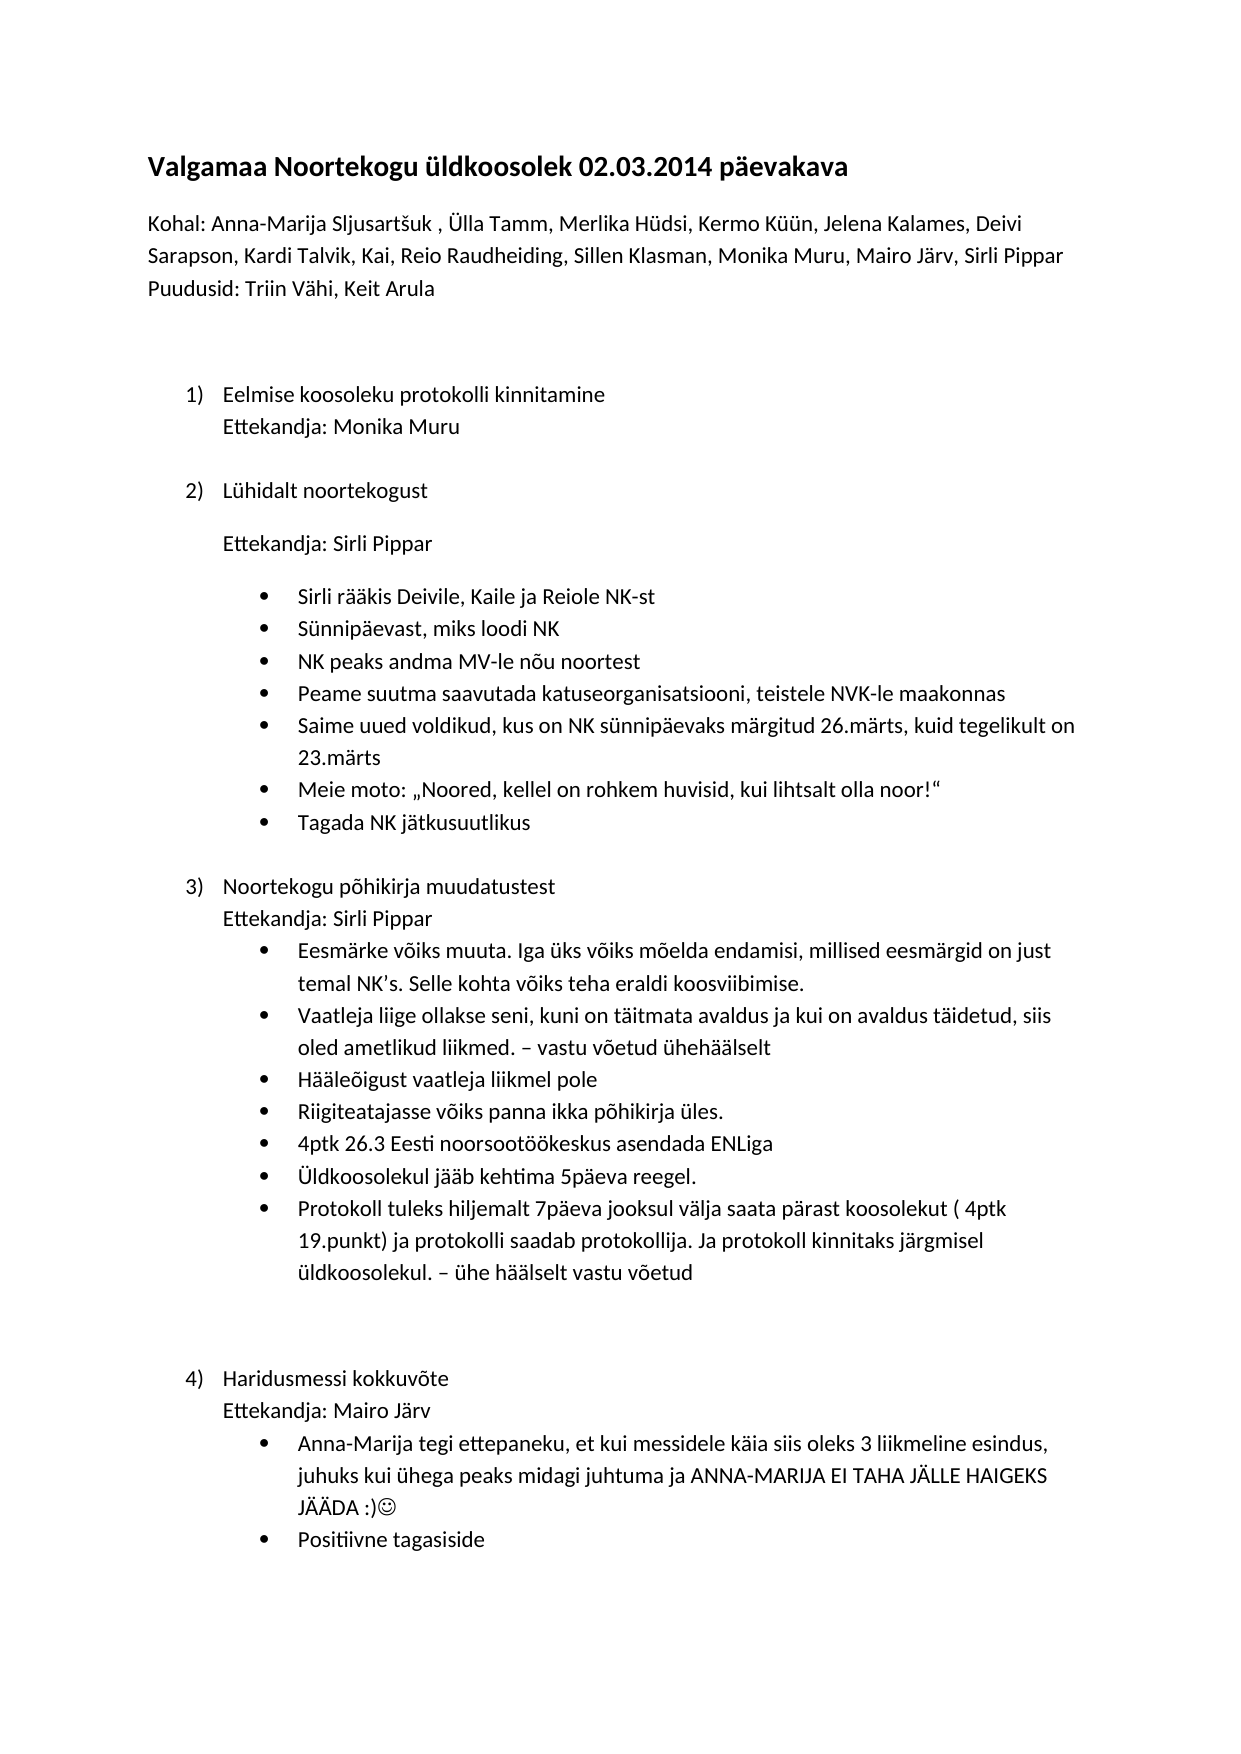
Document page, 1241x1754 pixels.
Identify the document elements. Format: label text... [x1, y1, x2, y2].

list Saime uued voldikud, kus on NK sünnipäevaks märgitud 26.märts, kuid tegelikult on 23.märts [260, 711, 1093, 771]
list Hääleõigust vaatleja liikmel pole [260, 1065, 1093, 1093]
text Kohal: Anna-Marija Sljusartšuk , Ülla Tamm, Merlika Hüdsi, Kermo Küün, Jelena Kalames, Deivi Sarapson, Kardi Talvik, Kai, Reio Raudheiding, Sillen Klasman, Monika Muru, Mairo Järv, Sirli Pippar Puudusid: Triin Vähi, Keit Arula [148, 209, 1093, 302]
list Noortekogu põhikirja muudatustest [185, 872, 1093, 900]
list Positiivne tagasiside [260, 1525, 1093, 1553]
list Lühidalt noortekogust [185, 476, 1093, 504]
list NK peaks andma MV-le nõu noortest [260, 647, 1093, 675]
list Riigiteatajasse võiks panna ikka põhikirja üles. [260, 1097, 1093, 1125]
list Eelmise koosoleku protokolli kinnitamine [185, 380, 1093, 408]
list Meie moto: „Noored, kellel on rohkem huvisid, kui lihtsalt olla noor!“ [260, 776, 1093, 803]
list Ettekandja: Mairo Järv [223, 1397, 1093, 1424]
list Ettekandja: Monika Muru [223, 412, 1093, 440]
list Haridusmessi kokkuvõte [185, 1364, 1093, 1392]
list Sirli rääkis Deivile, Kaile ja Reiole NK-st [260, 582, 1093, 610]
list Protokoll tuleks hiljemalt 7päeva jooksul välja saata pärast koosolekut ( 4ptk 19.punkt) ja protokolli saadab protokollija. Ja protokoll kinnitaks järgmisel üldkoosolekul. – ühe häälselt vastu võetud [260, 1194, 1093, 1286]
text Valgamaa Noortekogu üldkoosolek 02.03.2014 päevakava [148, 148, 1093, 183]
list Üldkoosolekul jääb kehtima 5päeva reegel. [260, 1162, 1093, 1190]
list Peame suutma saavutada katuseorganisatsiooni, teistele NVK-le maakonnas [260, 679, 1093, 707]
list Tagada NK jätkusuutlikus [260, 808, 1093, 868]
list Anna-Marija tegi ettepaneku, et kui messidele käia siis oleks 3 liikmeline esindus, juhuks kui ühega peaks midagi juhtuma ja ANNA-MARIJA EI TAHA JÄLLE HAIGEKS JÄÄDA :) [260, 1429, 1093, 1521]
list 4ptk 26.3 Eesti noorsootöökeskus asendada ENLiga [260, 1129, 1093, 1158]
list Vaatleja liige ollakse seni, kuni on täitmata avaldus ja kui on avaldus täidetud, siis oled ametlikud liikmed. – vastu võetud ühehäälselt [260, 1001, 1093, 1061]
list Ettekandja: Sirli Pippar [223, 904, 1093, 932]
text Ettekandja: Sirli Pippar [223, 529, 1093, 557]
list Sünnipäevast, miks loodi NK [260, 614, 1093, 643]
list Eesmärke võiks muuta. Iga üks võiks mõelda endamisi, millised eesmärgid on just temal NK’s. Selle kohta võiks teha eraldi koosviibimise. [260, 936, 1093, 997]
